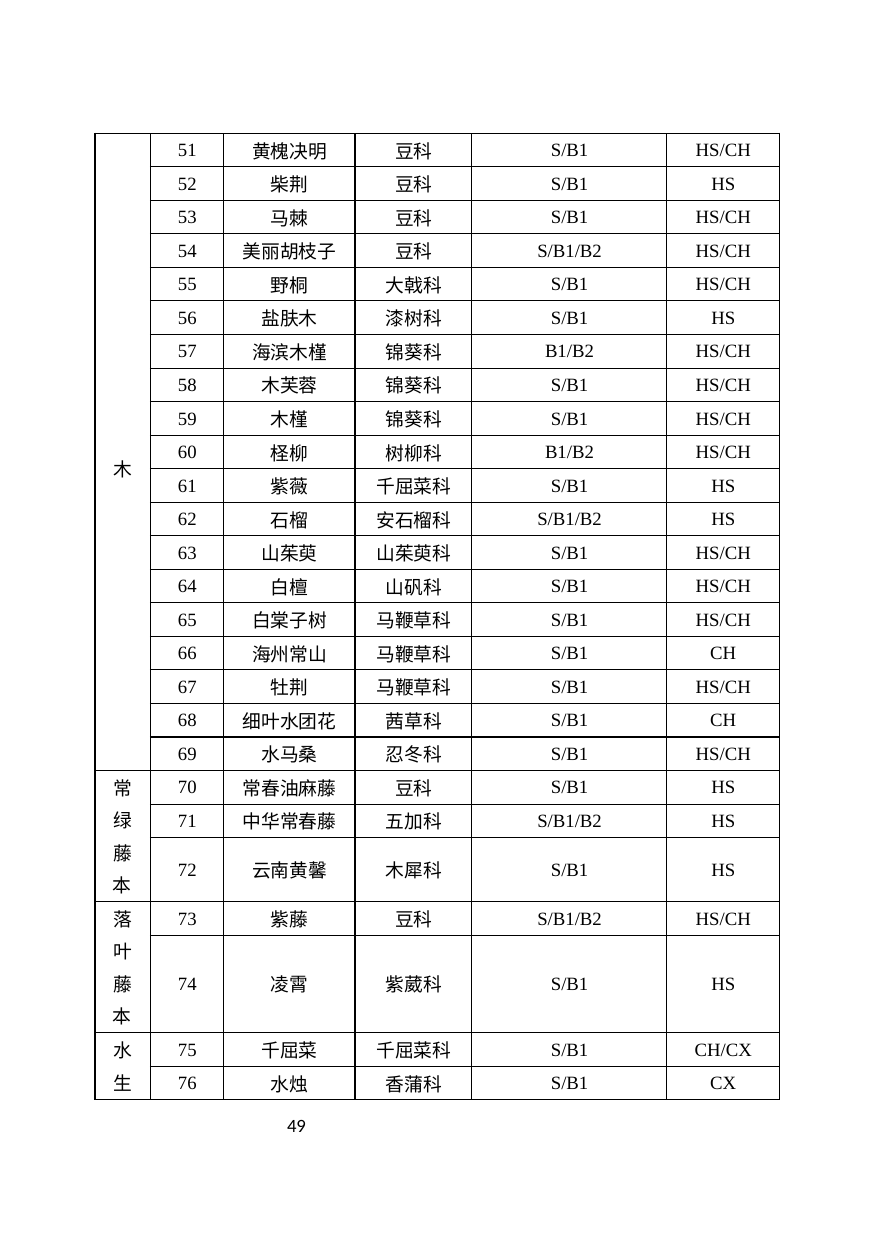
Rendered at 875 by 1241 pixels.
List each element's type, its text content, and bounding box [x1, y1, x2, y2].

table_cell HS [667, 167, 779, 200]
table_cell 紫葳科 [356, 936, 471, 1032]
table_cell HS/CH [667, 369, 779, 401]
table_cell 53 [151, 201, 223, 233]
table_cell 木槿 [224, 402, 354, 434]
table_cell 豆科 [356, 134, 471, 166]
table_cell 马鞭草科 [356, 670, 471, 703]
table_cell CH [667, 704, 779, 736]
table_cell 74 [151, 936, 223, 1032]
table_cell B1/B2 [472, 335, 666, 367]
table_cell 云南黄馨 [224, 838, 354, 901]
table_cell 马棘 [224, 201, 354, 233]
table_cell S/B1 [472, 402, 666, 434]
table_cell S/B1/B2 [472, 503, 666, 535]
table_cell 海州常山 [224, 637, 354, 669]
table_cell 石榴 [224, 503, 354, 535]
table_cell 锦葵科 [356, 369, 471, 401]
table_cell HS/CH [667, 234, 779, 267]
table_cell 68 [151, 704, 223, 736]
table_cell 67 [151, 670, 223, 703]
table_cell S/B1 [472, 1033, 666, 1066]
table_cell S/B1 [472, 637, 666, 669]
table_cell 71 [151, 805, 223, 837]
table_cell 60 [151, 436, 223, 468]
table_cell 柴荆 [224, 167, 354, 200]
table_cell HS [667, 301, 779, 334]
table_cell S/B1 [472, 134, 666, 166]
table_cell HS/CH [667, 902, 779, 934]
table_cell 山矾科 [356, 570, 471, 602]
table_cell 白檀 [224, 570, 354, 602]
table_cell S/B1 [472, 771, 666, 803]
table_cell S/B1 [472, 704, 666, 736]
table_cell HS/CH [667, 436, 779, 468]
table_cell 香蒲科 [356, 1067, 471, 1099]
table_cell HS/CH [667, 536, 779, 569]
table_cell B1/B2 [472, 436, 666, 468]
table_cell 木犀科 [356, 838, 471, 901]
table_cell 茜草科 [356, 704, 471, 736]
table_cell 细叶水团花 [224, 704, 354, 736]
table_cell 紫薇 [224, 469, 354, 502]
table_cell 56 [151, 301, 223, 334]
table_cell HS/CH [667, 738, 779, 770]
table_cell 黄槐决明 [224, 134, 354, 166]
table_cell 常绿藤本 [96, 771, 150, 901]
table_cell HS/CH [667, 402, 779, 434]
table_cell S/B1 [472, 369, 666, 401]
table_cell 豆科 [356, 167, 471, 200]
table_cell 63 [151, 536, 223, 569]
table_cell 52 [151, 167, 223, 200]
table_cell S/B1 [472, 536, 666, 569]
table_cell 盐肤木 [224, 301, 354, 334]
table_cell 豆科 [356, 771, 471, 803]
table_cell HS/CH [667, 134, 779, 166]
table_cell CH [667, 637, 779, 669]
table_cell 马鞭草科 [356, 603, 471, 636]
table_cell 山茱萸 [224, 536, 354, 569]
table_cell S/B1 [472, 1067, 666, 1099]
table_cell 62 [151, 503, 223, 535]
table_cell S/B1 [472, 838, 666, 901]
table_cell HS/CH [667, 268, 779, 300]
table_cell 马鞭草科 [356, 637, 471, 669]
table_cell 豆科 [356, 201, 471, 233]
table_cell 牡荆 [224, 670, 354, 703]
table_cell 75 [151, 1033, 223, 1066]
table_cell HS [667, 771, 779, 803]
table_cell 59 [151, 402, 223, 434]
table_cell 61 [151, 469, 223, 502]
table_cell 海滨木槿 [224, 335, 354, 367]
table_cell HS/CH [667, 603, 779, 636]
table_cell S/B1 [472, 670, 666, 703]
table_cell 凌霄 [224, 936, 354, 1032]
table_cell 水马桑 [224, 738, 354, 770]
table_cell S/B1 [472, 738, 666, 770]
table_cell 安石榴科 [356, 503, 471, 535]
table_cell HS [667, 936, 779, 1032]
table_cell 54 [151, 234, 223, 267]
table_cell 落叶藤本 [96, 902, 150, 1032]
table_cell 57 [151, 335, 223, 367]
table_cell S/B1 [472, 936, 666, 1032]
table_cell 58 [151, 369, 223, 401]
table_cell HS/CH [667, 201, 779, 233]
table_cell 常春油麻藤 [224, 771, 354, 803]
table_cell 69 [151, 738, 223, 770]
table_cell S/B1 [472, 301, 666, 334]
table_cell S/B1 [472, 469, 666, 502]
table_cell HS [667, 805, 779, 837]
table_cell 树柳科 [356, 436, 471, 468]
table_cell 五加科 [356, 805, 471, 837]
table_cell 野桐 [224, 268, 354, 300]
table_cell 豆科 [356, 902, 471, 934]
table_cell 千屈菜科 [356, 1033, 471, 1066]
table_cell 73 [151, 902, 223, 934]
table_cell 大戟科 [356, 268, 471, 300]
table_cell 55 [151, 268, 223, 300]
table_cell S/B1/B2 [472, 805, 666, 837]
table_cell 千屈菜科 [356, 469, 471, 502]
table_cell HS/CH [667, 335, 779, 367]
table_cell 豆科 [356, 234, 471, 267]
table_cell 锦葵科 [356, 402, 471, 434]
table_cell 白棠子树 [224, 603, 354, 636]
table_cell 美丽胡枝子 [224, 234, 354, 267]
table_cell 76 [151, 1067, 223, 1099]
table_cell HS [667, 838, 779, 901]
table_cell 51 [151, 134, 223, 166]
table_cell CX [667, 1067, 779, 1099]
table_cell HS/CH [667, 570, 779, 602]
table_cell 65 [151, 603, 223, 636]
table_cell 漆树科 [356, 301, 471, 334]
table_cell 紫藤 [224, 902, 354, 934]
table_cell 锦葵科 [356, 335, 471, 367]
table_cell 山茱萸科 [356, 536, 471, 569]
table_cell HS [667, 469, 779, 502]
table_cell S/B1/B2 [472, 902, 666, 934]
table_cell 水烛 [224, 1067, 354, 1099]
table_cell 柽柳 [224, 436, 354, 468]
table_cell S/B1 [472, 570, 666, 602]
table_cell 中华常春藤 [224, 805, 354, 837]
table_cell 66 [151, 637, 223, 669]
table_cell CH/CX [667, 1033, 779, 1066]
table_cell 水生草本 [96, 1033, 150, 1099]
table_cell 千屈菜 [224, 1033, 354, 1066]
table_cell S/B1 [472, 268, 666, 300]
table_cell S/B1 [472, 603, 666, 636]
table_cell S/B1 [472, 167, 666, 200]
table_cell HS/CH [667, 670, 779, 703]
table_cell S/B1 [472, 201, 666, 233]
table_cell S/B1/B2 [472, 234, 666, 267]
table_cell HS [667, 503, 779, 535]
table_cell 64 [151, 570, 223, 602]
table_cell 70 [151, 771, 223, 803]
table_cell 72 [151, 838, 223, 901]
table_cell 忍冬科 [356, 738, 471, 770]
table_cell 木芙蓉 [224, 369, 354, 401]
